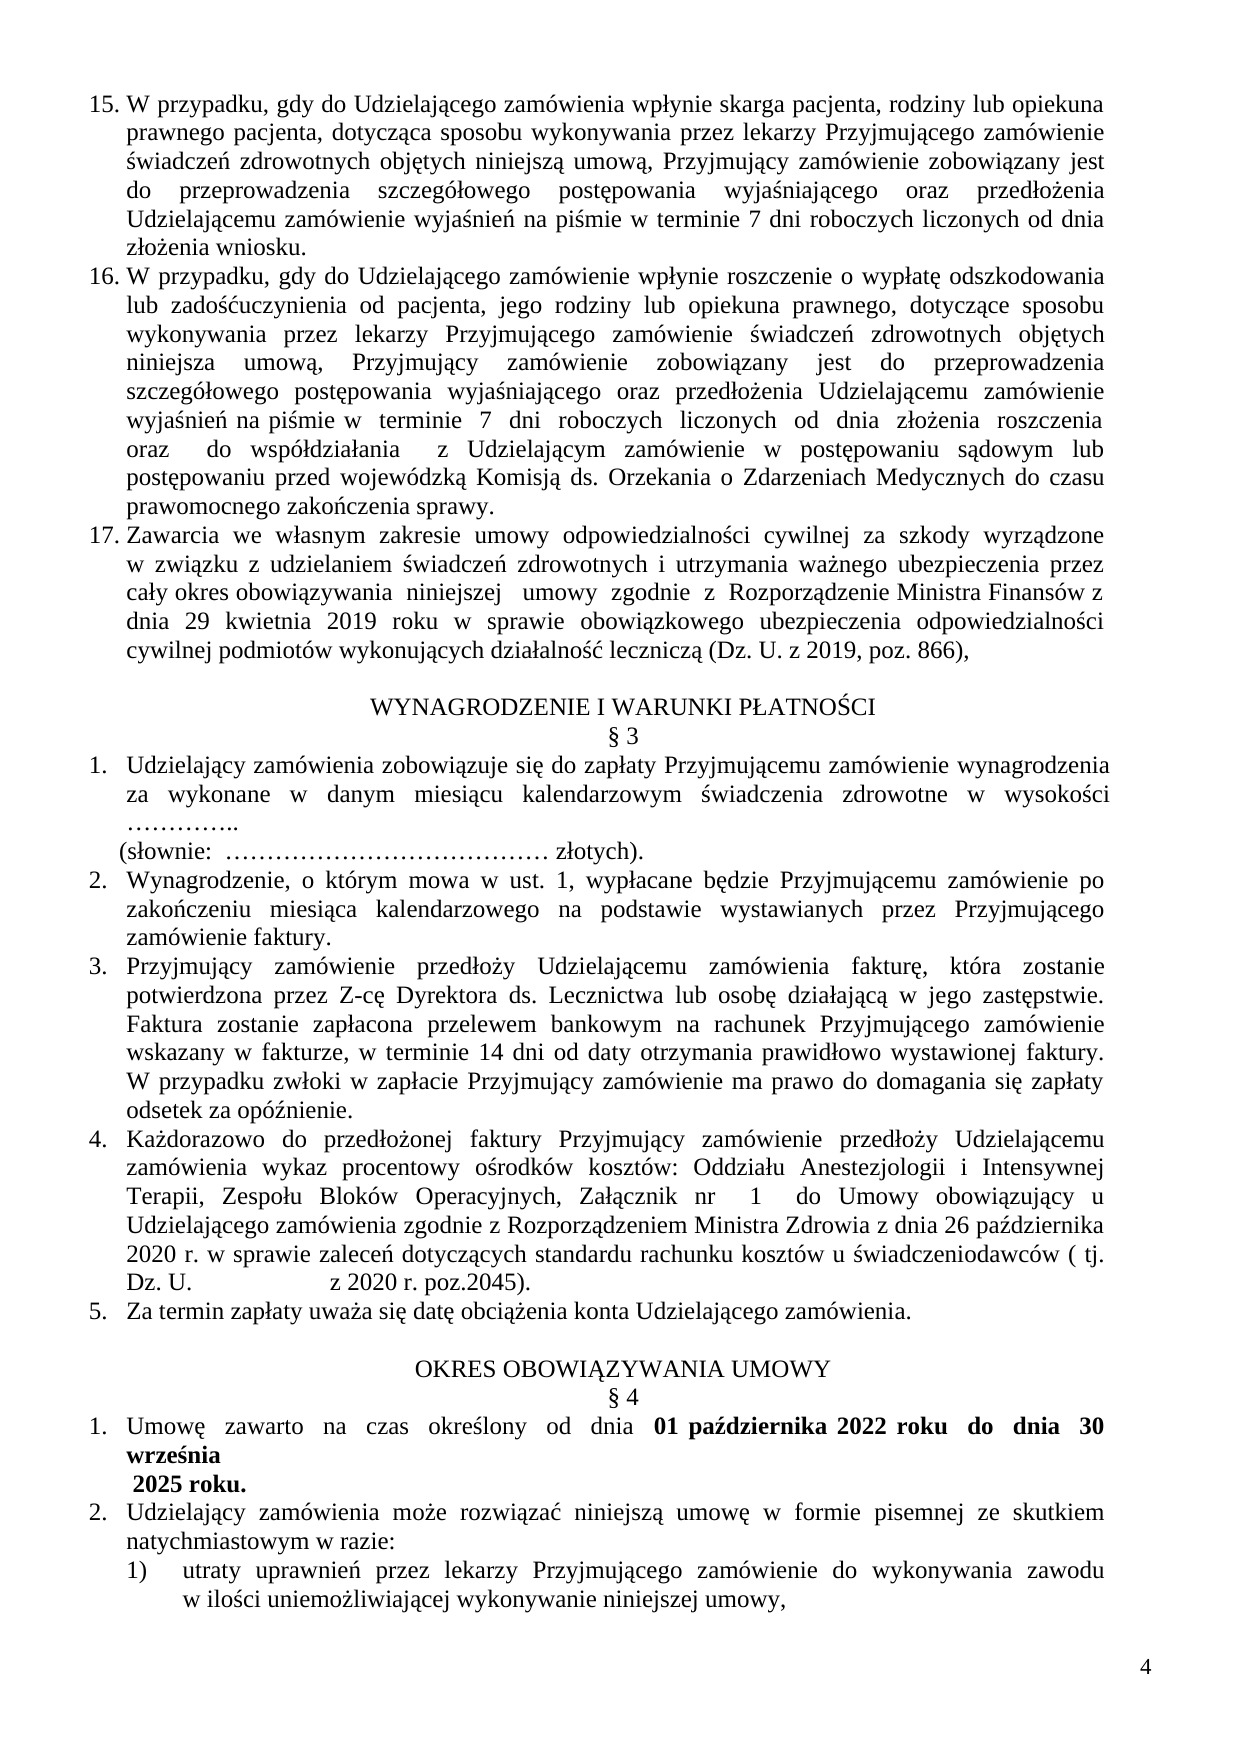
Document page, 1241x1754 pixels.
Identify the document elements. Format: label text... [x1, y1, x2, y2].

list utraty uprawnień przez lekarzy Przyjmującego zamówienie do wykonywania zawodu w ilości uniemożliwiającej wykonywanie niniejszej umowy, [126, 1555, 1105, 1612]
list Wynagrodzenie, o którym mowa w ust. 1, wypłacane będzie Przyjmującemu zamówienie po zakończeniu miesiąca kalendarzowego na podstawie wystawianych przez Przyjmującego zamówienie faktury. [89, 865, 1105, 951]
text § 4 [89, 1382, 1157, 1411]
text 2025 roku. [126, 1469, 1105, 1497]
text (słownie: ………………………………… złotych). [113, 836, 1105, 865]
list Każdorazowo do przedłożonej faktury Przyjmujący zamówienie przedłoży Udzielającemu zamówienia wykaz procentowy ośrodków kosztów: Oddziału Anestezjologii i Intensywnej Terapii, Zespołu Bloków Operacyjnych, Załącznik nr 1 do Umowy obowiązujący u Udzielającego zamówienia zgodnie z Rozporządzeniem Ministra Zdrowia z dnia 26 października 2020 r. w sprawie zaleceń dotyczących standardu rachunku kosztów u świadczeniodawców ( tj. Dz. U. z 2020 r. poz.2045). [89, 1124, 1105, 1296]
text § 3 [89, 721, 1157, 750]
list Zawarcia we własnym zakresie umowy odpowiedzialności cywilnej za szkody wyrządzone w związku z udzielaniem świadczeń zdrowotnych i utrzymania ważnego ubezpieczenia przez cały okres obowiązywania niniejszej umowy zgodnie z Rozporządzenie Ministra Finansów z dnia 29 kwietnia 2019 roku w sprawie obowiązkowego ubezpieczenia odpowiedzialności cywilnej podmiotów wykonujących działalność leczniczą (Dz. U. z 2019, poz. 866), [89, 520, 1105, 664]
list Udzielający zamówienia może rozwiązać niniejszą umowę w formie pisemnej ze skutkiem natychmiastowym w razie: [89, 1497, 1105, 1555]
list Za termin zapłaty uważa się datę obciążenia konta Udzielającego zamówienia. [89, 1296, 1105, 1325]
text WYNAGRODZENIE I WARUNKI PŁATNOŚCI [89, 692, 1157, 721]
list Udzielający zamówienia zobowiązuje się do zapłaty Przyjmującemu zamówienie wynagrodzenia za wykonane w danym miesiącu kalendarzowym świadczenia zdrowotne w wysokości ………….. [89, 750, 1110, 836]
list W przypadku, gdy do Udzielającego zamówienie wpłynie roszczenie o wypłatę odszkodowania lub zadośćuczynienia od pacjenta, jego rodziny lub opiekuna prawnego, dotyczące sposobu wykonywania przez lekarzy Przyjmującego zamówienie świadczeń zdrowotnych objętych niniejsza umową, Przyjmujący zamówienie zobowiązany jest do przeprowadzenia szczegółowego postępowania wyjaśniającego oraz przedłożenia Udzielającemu zamówienie wyjaśnień na piśmie w terminie 7 dni roboczych liczonych od dnia złożenia roszczenia oraz do współdziałania z Udzielającym zamówienie w postępowaniu sądowym lub postępowaniu przed wojewódzką Komisją ds. Orzekania o Zdarzeniach Medycznych do czasu prawomocnego zakończenia sprawy. [89, 261, 1105, 520]
list Przyjmujący zamówienie przedłoży Udzielającemu zamówienia fakturę, która zostanie potwierdzona przez Z-cę Dyrektora ds. Lecznictwa lub osobę działającą w jego zastępstwie. Faktura zostanie zapłacona przelewem bankowym na rachunek Przyjmującego zamówienie wskazany w fakturze, w terminie 14 dni od daty otrzymania prawidłowo wystawionej faktury. W przypadku zwłoki w zapłacie Przyjmujący zamówienie ma prawo do domagania się zapłaty odsetek za opóźnienie. [89, 951, 1105, 1124]
list W przypadku, gdy do Udzielającego zamówienia wpłynie skarga pacjenta, rodziny lub opiekuna prawnego pacjenta, dotycząca sposobu wykonywania przez lekarzy Przyjmującego zamówienie świadczeń zdrowotnych objętych niniejszą umową, Przyjmujący zamówienie zobowiązany jest do przeprowadzenia szczegółowego postępowania wyjaśniającego oraz przedłożenia Udzielającemu zamówienie wyjaśnień na piśmie w terminie 7 dni roboczych liczonych od dnia złożenia wniosku. [89, 89, 1105, 261]
list Umowę zawarto na czas określony od dnia 01 października 2022 roku do dnia 30 września [89, 1411, 1105, 1469]
text OKRES OBOWIĄZYWANIA UMOWY [89, 1354, 1157, 1382]
